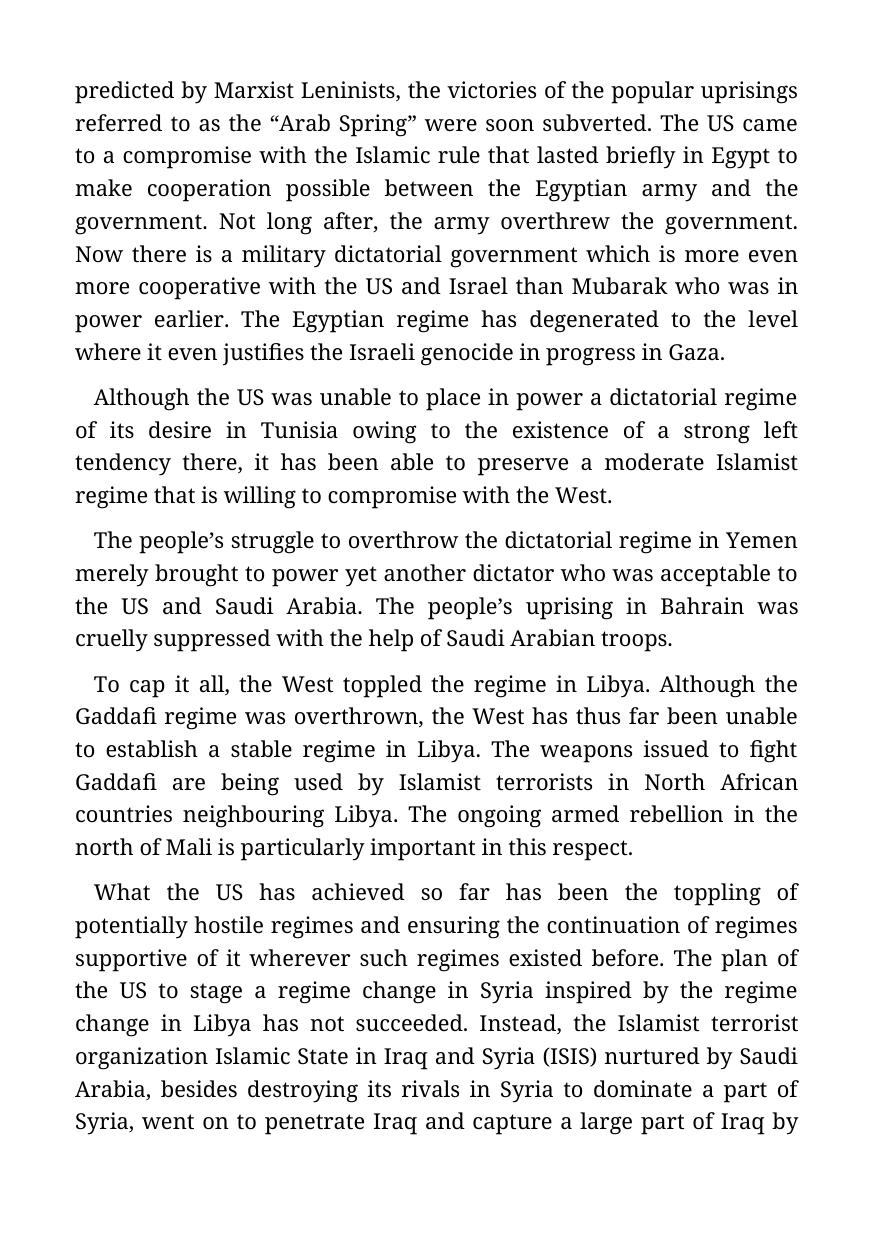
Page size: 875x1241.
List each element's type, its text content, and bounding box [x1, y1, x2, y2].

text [75, 877, 799, 1136]
text To cap it all, the West toppled the regime in Libya. Although the Gaddafi regime was overthrown, the West has thus far been unable to establish a stable regime in Libya. The weapons issued to fight Gaddafi are being used by Islamist terrorists in North African countries neighbouring Libya. The ongoing armed rebellion in the north of Mali is particularly important in this respect. [75, 668, 799, 862]
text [75, 75, 799, 366]
text Although the US was unable to place in power a dictatorial regime of its desire in Tunisia owing to the existence of a strong left tendency there, it has been able to preserve a moderate Islamist regime that is willing to compromise with the West. [75, 382, 799, 510]
text The people’s struggle to overthrow the dictatorial regime in Yemen merely brought to power yet another dictator who was acceptable to the US and Saudi Arabia. The people’s uprising in Bahrain was cruelly suppressed with the help of Saudi Arabian troops. [75, 525, 799, 653]
